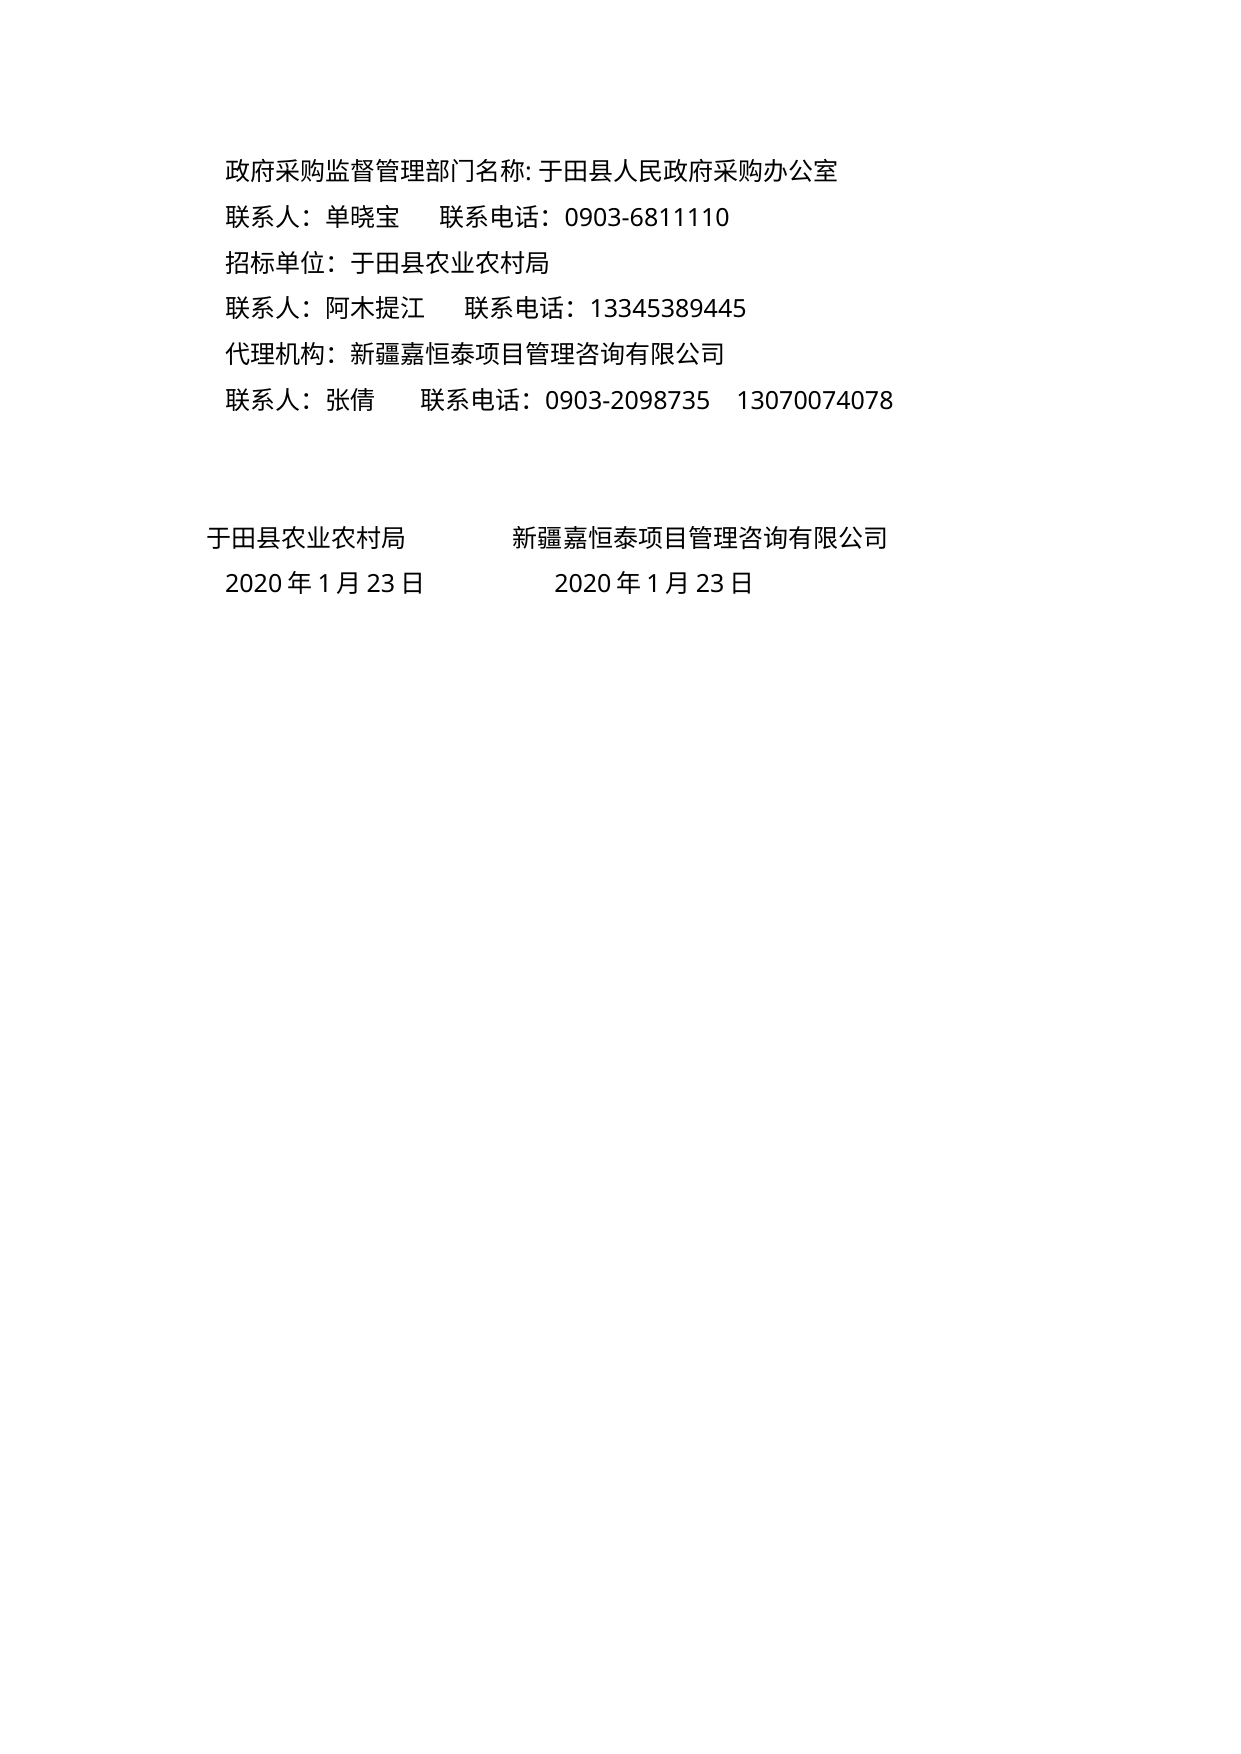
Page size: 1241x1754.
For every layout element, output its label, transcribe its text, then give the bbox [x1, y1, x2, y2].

text 2020年1月23日 2020年1月23日 [175, 556, 1098, 602]
text 于田县农业农村局 新疆嘉恒泰项目管理咨询有限公司 [175, 510, 1098, 556]
text 代理机构：新疆嘉恒泰项目管理咨询有限公司 [175, 327, 1098, 373]
text 联系人：单晓宝 联系电话：0903-6811110 [175, 189, 1098, 235]
text 招标单位：于田县农业农村局 [175, 235, 1098, 281]
text 政府采购监督管理部门名称: 于田县人民政府采购办公室 [175, 144, 1098, 189]
text 联系人：阿木提江 联系电话：13345389445 [175, 281, 1098, 327]
text 联系人：张倩 联系电话：0903-2098735 13070074078 [175, 373, 1098, 419]
